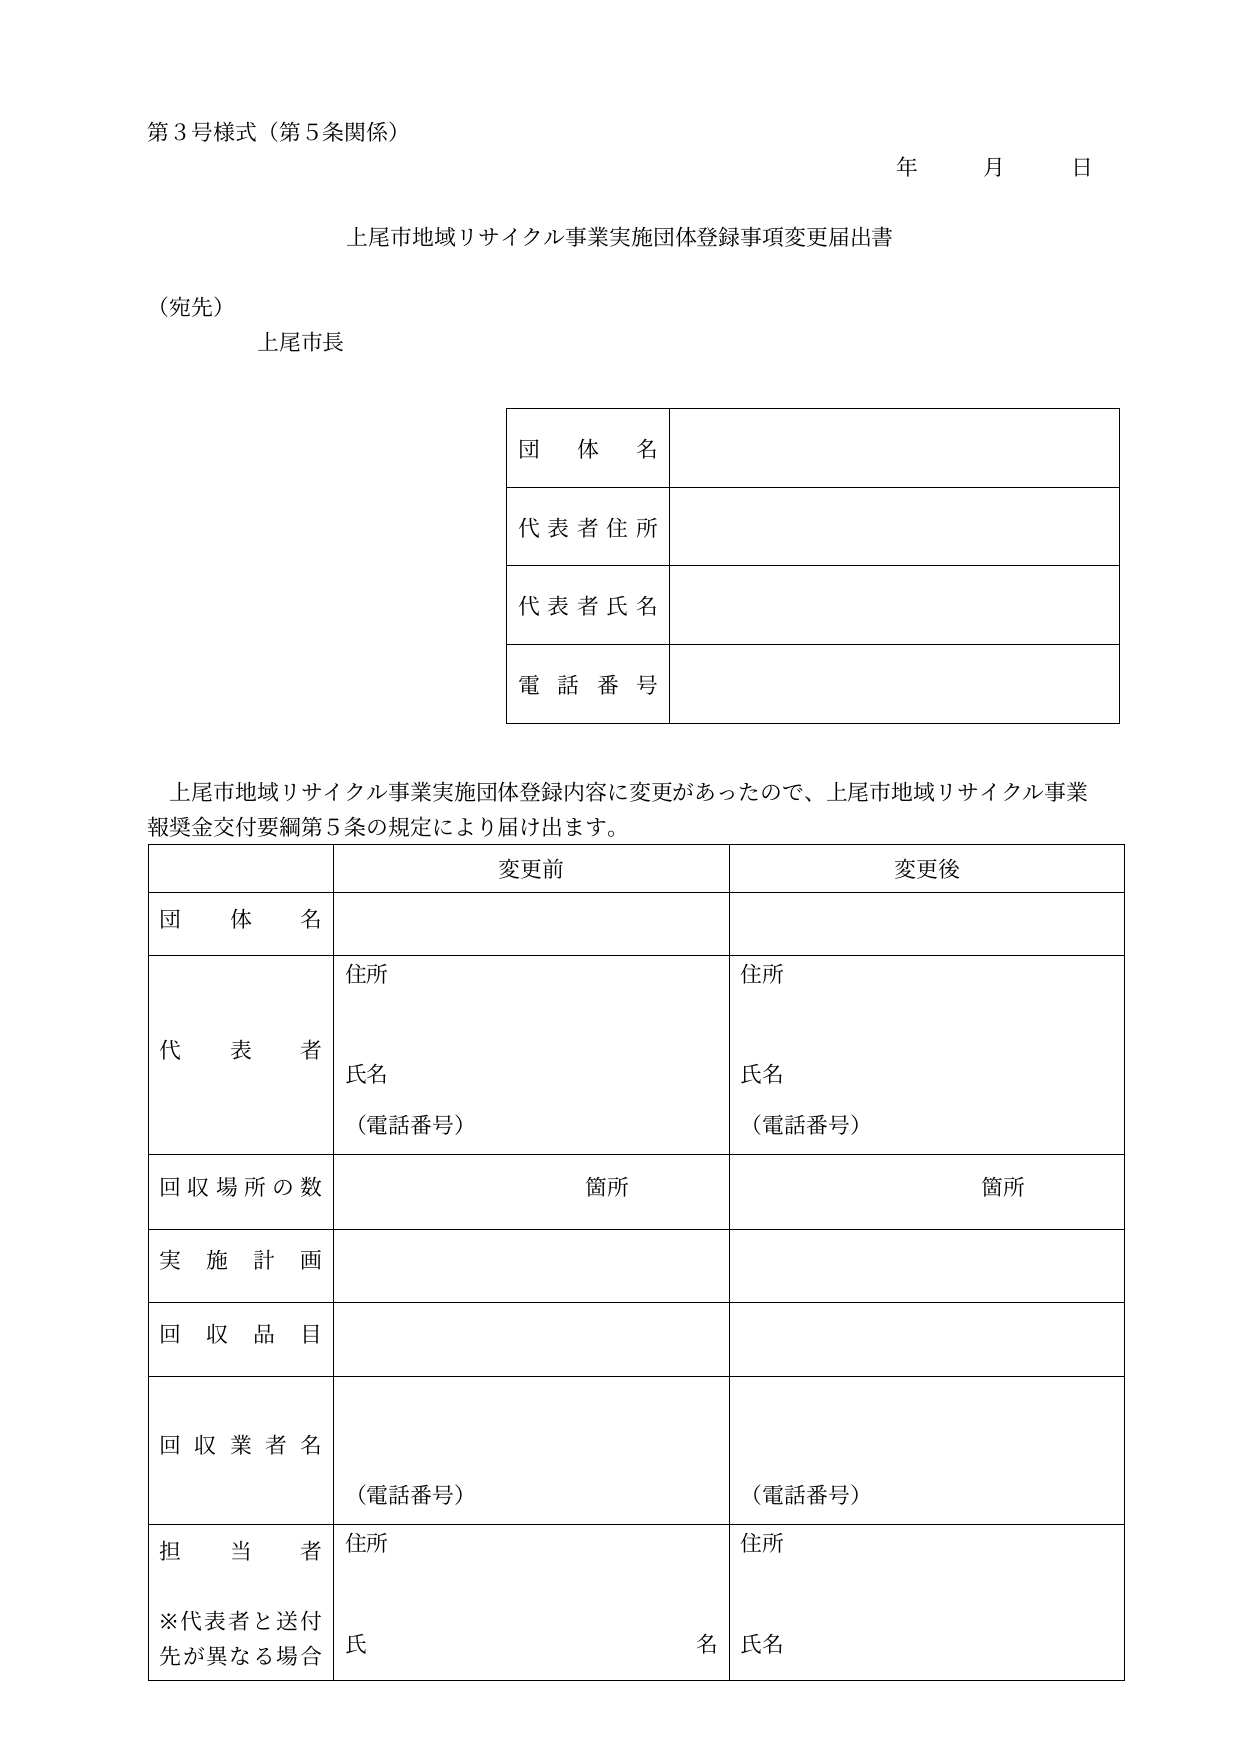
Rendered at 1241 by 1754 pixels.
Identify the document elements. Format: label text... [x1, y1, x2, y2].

text 第３号様式（第５条関係） [148, 114, 1092, 149]
table_cell （電話番号） [730, 1377, 1124, 1524]
table_cell 箇所 [730, 1155, 1124, 1228]
table_cell 回収場所の数 [149, 1155, 333, 1228]
table_cell 代表者住所 [507, 488, 669, 565]
table_cell 実施計画 [149, 1230, 333, 1302]
table_cell 住所 氏名 （電話番号） [730, 956, 1124, 1154]
text 上尾市地域リサイクル事業実施団体登録事項変更届出書 [148, 218, 1092, 253]
table_cell 回収業者名 [149, 1377, 333, 1524]
table_cell [670, 645, 1119, 723]
table_header [149, 845, 333, 892]
text 年 月 日 [148, 149, 1092, 184]
table_cell [670, 488, 1119, 565]
table_header 変更前 [334, 845, 729, 892]
table_cell 住所 氏名 （電話番号） [334, 1525, 729, 1680]
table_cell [149, 1525, 333, 1680]
table_header 団体名 [507, 409, 669, 487]
table_cell 住所 氏名 （電話番号） [334, 956, 729, 1154]
text 上尾市地域リサイクル事業実施団体登録内容に変更があったので、上尾市地域リサイクル事業報奨金交付要綱第５条の規定により届け出ます。 [148, 774, 1092, 843]
table_cell （電話番号） [334, 1377, 729, 1524]
table_cell [670, 566, 1119, 644]
table_cell [730, 1303, 1124, 1376]
table_header [670, 409, 1119, 487]
table_cell [334, 1230, 729, 1302]
table_cell [730, 893, 1124, 954]
table_cell 団体名 [149, 893, 333, 954]
text （宛先） [148, 288, 1092, 323]
table_cell 住所 氏名 （電話番号） [730, 1525, 1124, 1680]
text 上尾市長 [148, 323, 1092, 358]
table_cell [334, 1303, 729, 1376]
table_cell 代表者 [149, 956, 333, 1154]
table_cell 電話番号 [507, 645, 669, 723]
table_cell 回収品目 [149, 1303, 333, 1376]
table_cell [730, 1230, 1124, 1302]
table_header 変更後 [730, 845, 1124, 892]
table_cell [334, 893, 729, 954]
table_cell 箇所 [334, 1155, 729, 1228]
table_cell 代表者氏名 [507, 566, 669, 644]
